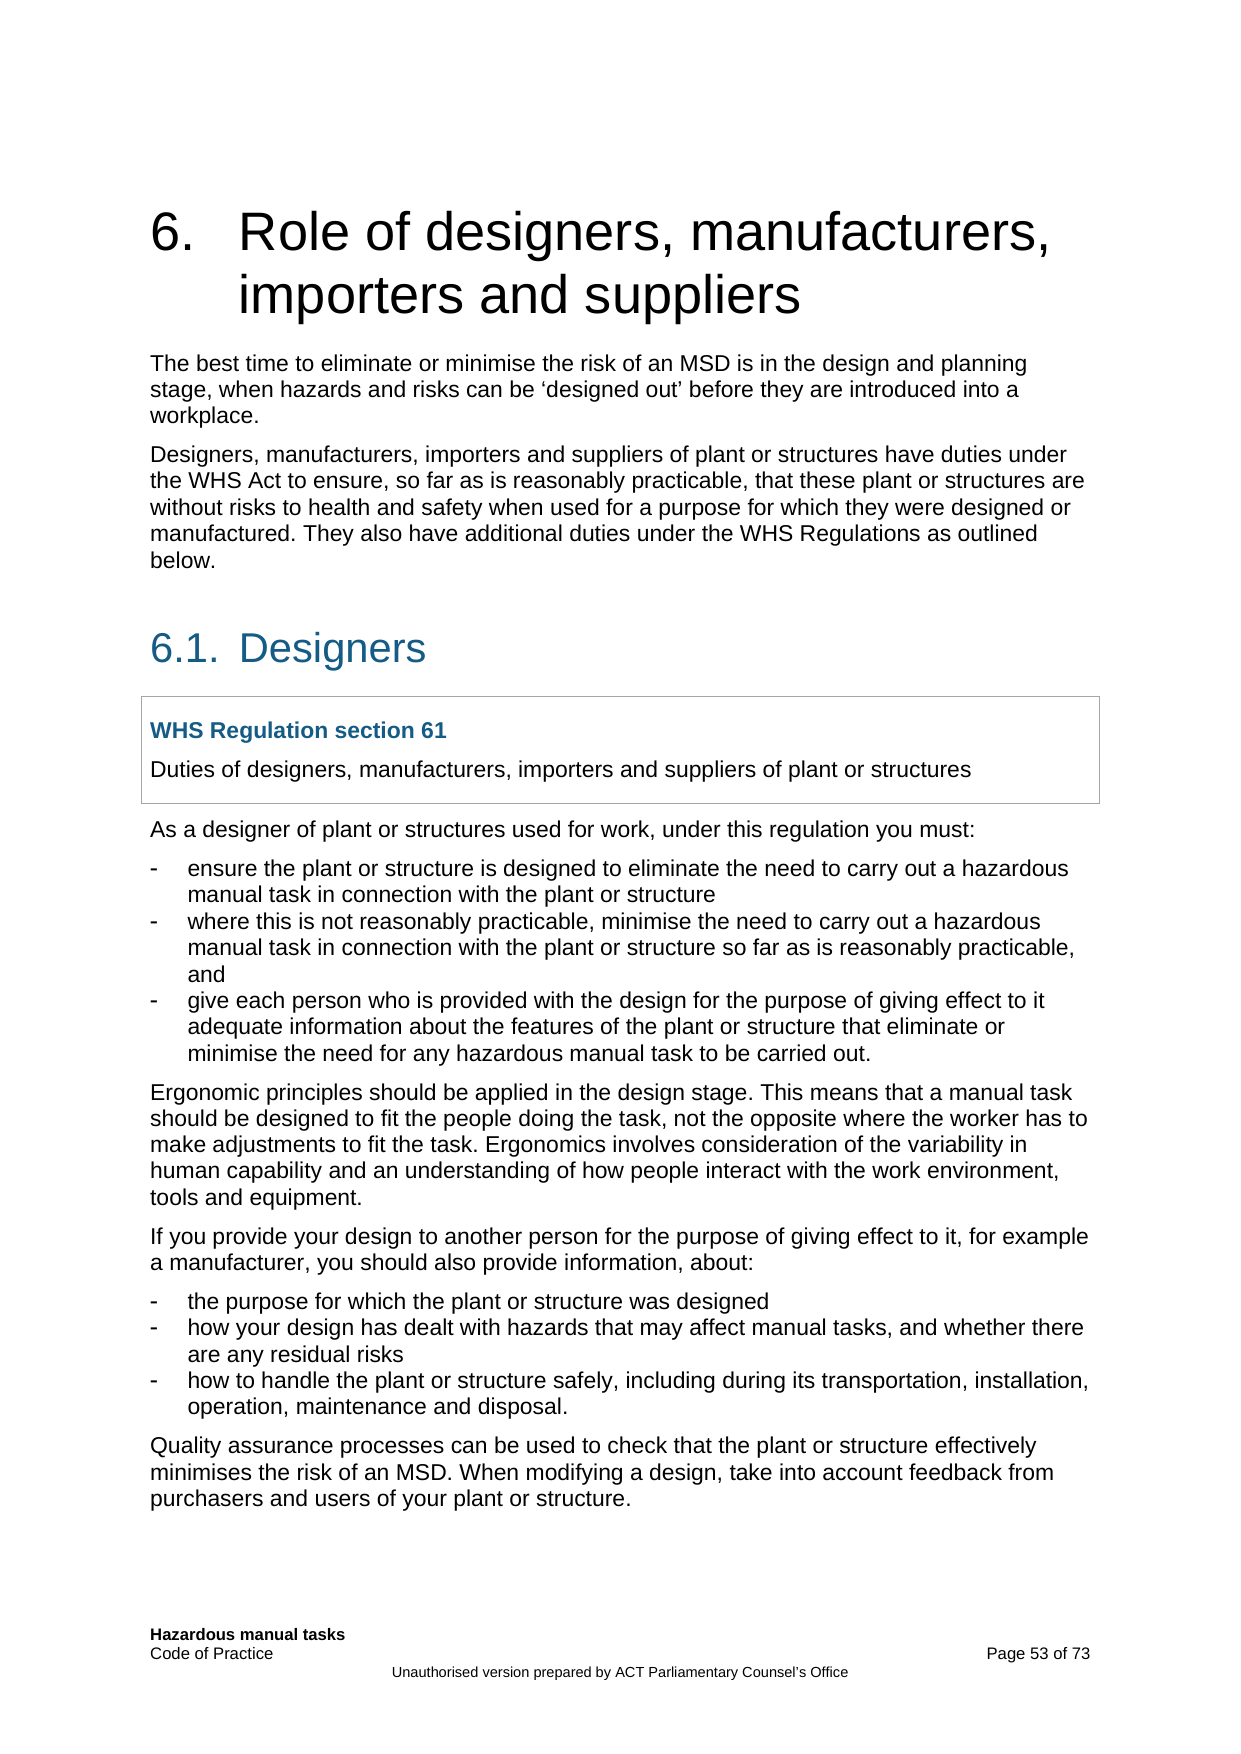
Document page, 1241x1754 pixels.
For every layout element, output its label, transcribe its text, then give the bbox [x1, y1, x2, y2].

text If you provide your design to another person for the purpose of giving effect to it, for example a manufacturer, you should also provide information, about: [150, 1223, 1090, 1275]
list the purpose for which the plant or structure was designed [150, 1288, 1090, 1314]
text As a designer of plant or structures used for work, under this regulation you must: [150, 816, 1090, 843]
subtitle Role of designers, manufacturers, importers and suppliers [150, 200, 1090, 324]
list ensure the plant or structure is designed to eliminate the need to carry out a hazardous manual task in connection with the plant or structure [150, 855, 1090, 908]
list give each person who is provided with the design for the purpose of giving effect to it adequate information about the features of the plant or structure that eliminate or minimise the need for any hazardous manual task to be carried out. [150, 987, 1090, 1066]
text WHS Regulation section 61 [142, 697, 1099, 735]
text Ergonomic principles should be applied in the design stage. This means that a manual task should be designed to fit the people doing the task, not the opposite where the worker has to make adjustments to fit the task. Ergonomics involves consideration of the variability in human capability and an understanding of how people interact with the work environment, tools and equipment. [150, 1078, 1090, 1210]
text Quality assurance processes can be used to check that the plant or structure effectively minimises the risk of an MSD. When modifying a design, take into account feedback from purchasers and users of your plant or structure. [150, 1432, 1090, 1511]
list where this is not reasonably practicable, minimise the need to carry out a hazardous manual task in connection with the plant or structure so far as is reasonably practicable, and [150, 908, 1090, 987]
list how to handle the plant or structure safely, including during its transportation, installation, operation, maintenance and disposal. [150, 1367, 1090, 1420]
text The best time to eliminate or minimise the risk of an MSD is in the design and planning stage, when hazards and risks can be ‘designed out’ before they are introduced into a workplace. [150, 349, 1090, 429]
text Designers, manufacturers, importers and suppliers of plant or structures have duties under the WHS Act to ensure, so far as is reasonably practicable, that these plant or structures are without risks to health and safety when used for a purpose for which they were designed or manufactured. They also have additional duties under the WHS Regulations as outlined below. [150, 441, 1090, 573]
list how your design has dealt with hazards that may affect manual tasks, and whether there are any residual risks [150, 1314, 1090, 1367]
text Duties of designers, manufacturers, importers and suppliers of plant or structures [142, 735, 1099, 803]
subtitle Designers [150, 623, 1090, 671]
